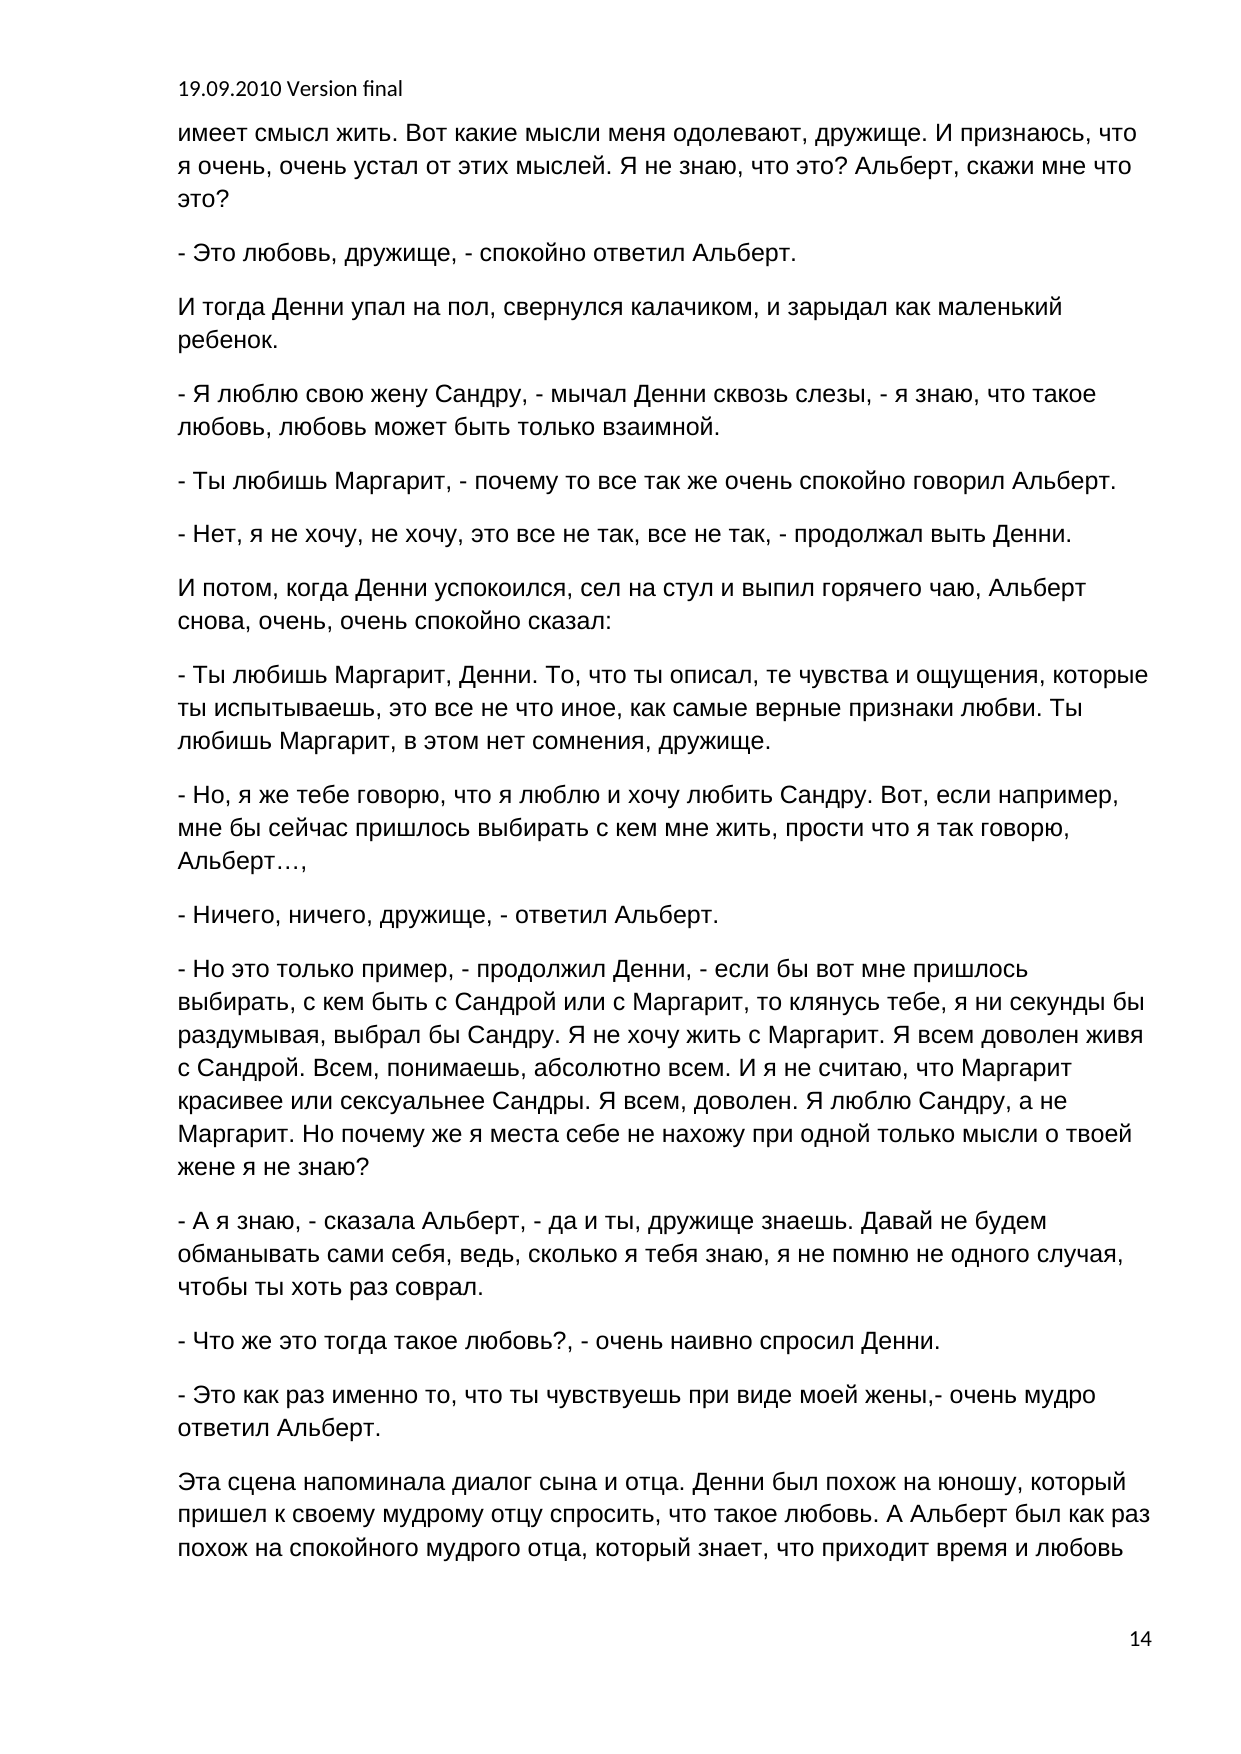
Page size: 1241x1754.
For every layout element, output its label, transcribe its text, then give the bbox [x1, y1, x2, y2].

text - Я люблю свою жену Сандру, - мычал Денни сквозь слезы, - я знаю, что такое любовь, любовь может быть только взаимной. [177, 379, 1152, 441]
text - Это любовь, дружище, - спокойно ответил Альберт. [177, 238, 1152, 267]
text - Но, я же тебе говорю, что я люблю и хочу любить Сандру. Вот, если например, мне бы сейчас пришлось выбирать с кем мне жить, прости что я так говорю, Альберт…, [177, 780, 1152, 875]
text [177, 118, 1152, 213]
text - Что же это тогда такое любовь?, - очень наивно спросил Денни. [177, 1326, 1152, 1354]
text - Это как раз именно то, что ты чувствуешь при виде моей жены,- очень мудро ответил Альберт. [177, 1379, 1152, 1441]
text - А я знаю, - сказала Альберт, - да и ты, дружище знаешь. Давай не будем обманывать сами себя, ведь, сколько я тебя знаю, я не помню не одного случая, чтобы ты хоть раз соврал. [177, 1206, 1152, 1301]
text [177, 1466, 1152, 1561]
text - Ты любишь Маргарит, - почему то все так же очень спокойно говорил Альберт. [177, 466, 1152, 494]
text И тогда Денни упал на пол, свернулся калачиком, и зарыдал как маленький ребенок. [177, 292, 1152, 354]
text - Нет, я не хочу, не хочу, это все не так, все не так, - продолжал выть Денни. [177, 519, 1152, 548]
text - Ничего, ничего, дружище, - ответил Альберт. [177, 900, 1152, 929]
text - Но это только пример, - продолжил Денни, - если бы вот мне пришлось выбирать, с кем быть с Сандрой или с Маргарит, то клянусь тебе, я ни секунды бы раздумывая, выбрал бы Сандру. Я не хочу жить с Маргарит. Я всем доволен живя с Сандрой. Всем, понимаешь, абсолютно всем. И я не считаю, что Маргарит красивее или сексуальнее Сандры. Я всем, доволен. Я люблю Сандру, а не Маргарит. Но почему же я места себе не нахожу при одной только мысли о твоей жене я не знаю? [177, 954, 1152, 1181]
text И потом, когда Денни успокоился, сел на стул и выпил горячего чаю, Альберт снова, очень, очень спокойно сказал: [177, 573, 1152, 635]
text - Ты любишь Маргарит, Денни. То, что ты описал, те чувства и ощущения, которые ты испытываешь, это все не что иное, как самые верные признаки любви. Ты любишь Маргарит, в этом нет сомнения, дружище. [177, 660, 1152, 755]
